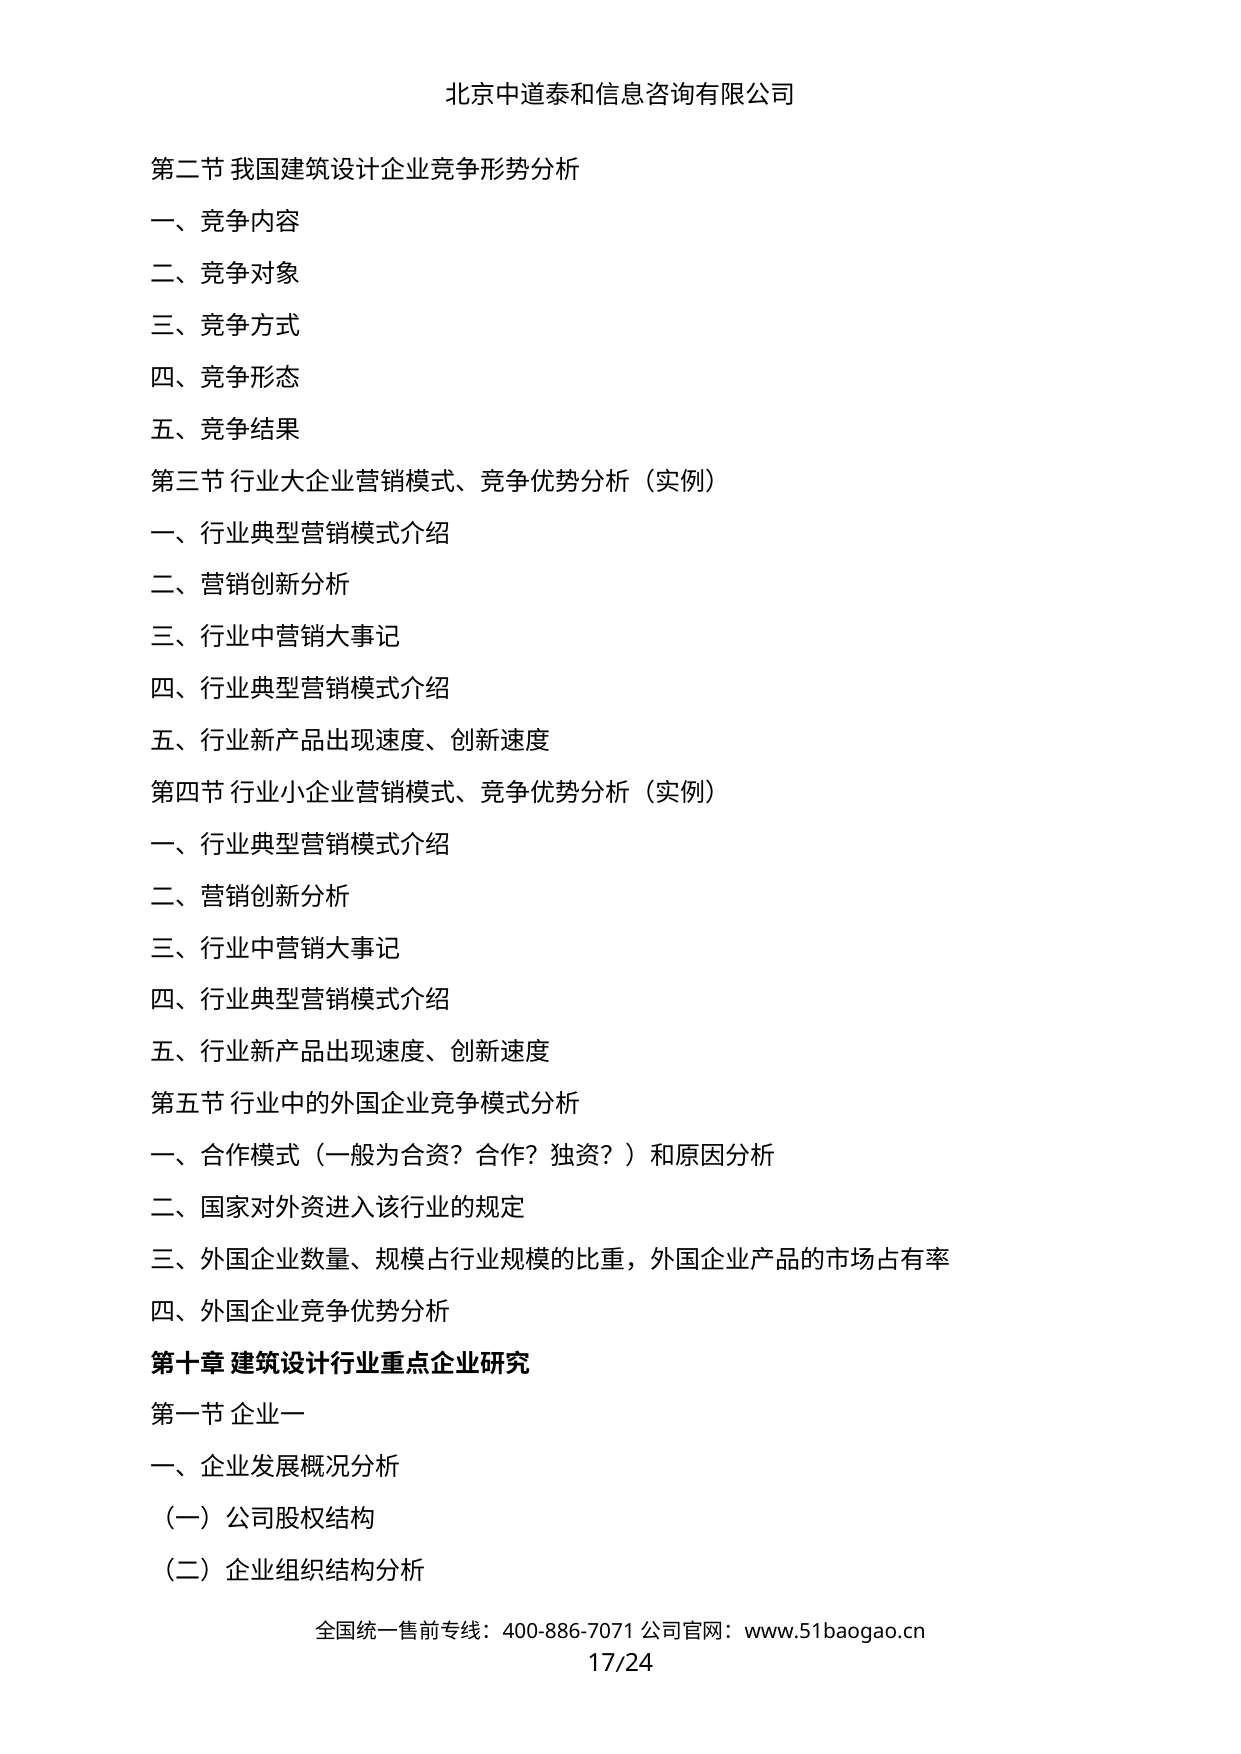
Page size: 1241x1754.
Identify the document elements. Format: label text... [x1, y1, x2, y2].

text 三、行业中营销大事记 [150, 617, 1090, 653]
text 第一节 企业一 [150, 1395, 1090, 1431]
text 一、企业发展概况分析 [150, 1447, 1090, 1483]
text 第五节 行业中的外国企业竞争模式分析 [150, 1084, 1090, 1120]
text 二、国家对外资进入该行业的规定 [150, 1187, 1090, 1224]
text 三、行业中营销大事记 [150, 928, 1090, 964]
text 一、行业典型营销模式介绍 [150, 513, 1090, 549]
text 四、竞争形态 [150, 357, 1090, 394]
text 二、竞争对象 [150, 254, 1090, 290]
text 二、营销创新分析 [150, 565, 1090, 601]
text （一）公司股权结构 [150, 1499, 1090, 1535]
text 第三节 行业大企业营销模式、竞争优势分析（实例） [150, 461, 1090, 497]
text 一、竞争内容 [150, 202, 1090, 238]
text （二）企业组织结构分析 [150, 1551, 1090, 1587]
text 三、外国企业数量、规模占行业规模的比重，外国企业产品的市场占有率 [150, 1239, 1090, 1276]
text 二、营销创新分析 [150, 876, 1090, 912]
text 三、竞争方式 [150, 306, 1090, 342]
text 五、行业新产品出现速度、创新速度 [150, 721, 1090, 757]
text 一、行业典型营销模式介绍 [150, 824, 1090, 861]
text 第四节 行业小企业营销模式、竞争优势分析（实例） [150, 772, 1090, 809]
text 四、行业典型营销模式介绍 [150, 980, 1090, 1016]
text 四、外国企业竞争优势分析 [150, 1291, 1090, 1327]
text 一、合作模式（一般为合资？合作？独资？）和原因分析 [150, 1136, 1090, 1172]
text 第二节 我国建筑设计企业竞争形势分析 [150, 150, 1090, 186]
text 第十章 建筑设计行业重点企业研究 [150, 1343, 1090, 1379]
text 五、行业新产品出现速度、创新速度 [150, 1032, 1090, 1068]
text 五、竞争结果 [150, 409, 1090, 446]
text 四、行业典型营销模式介绍 [150, 669, 1090, 705]
